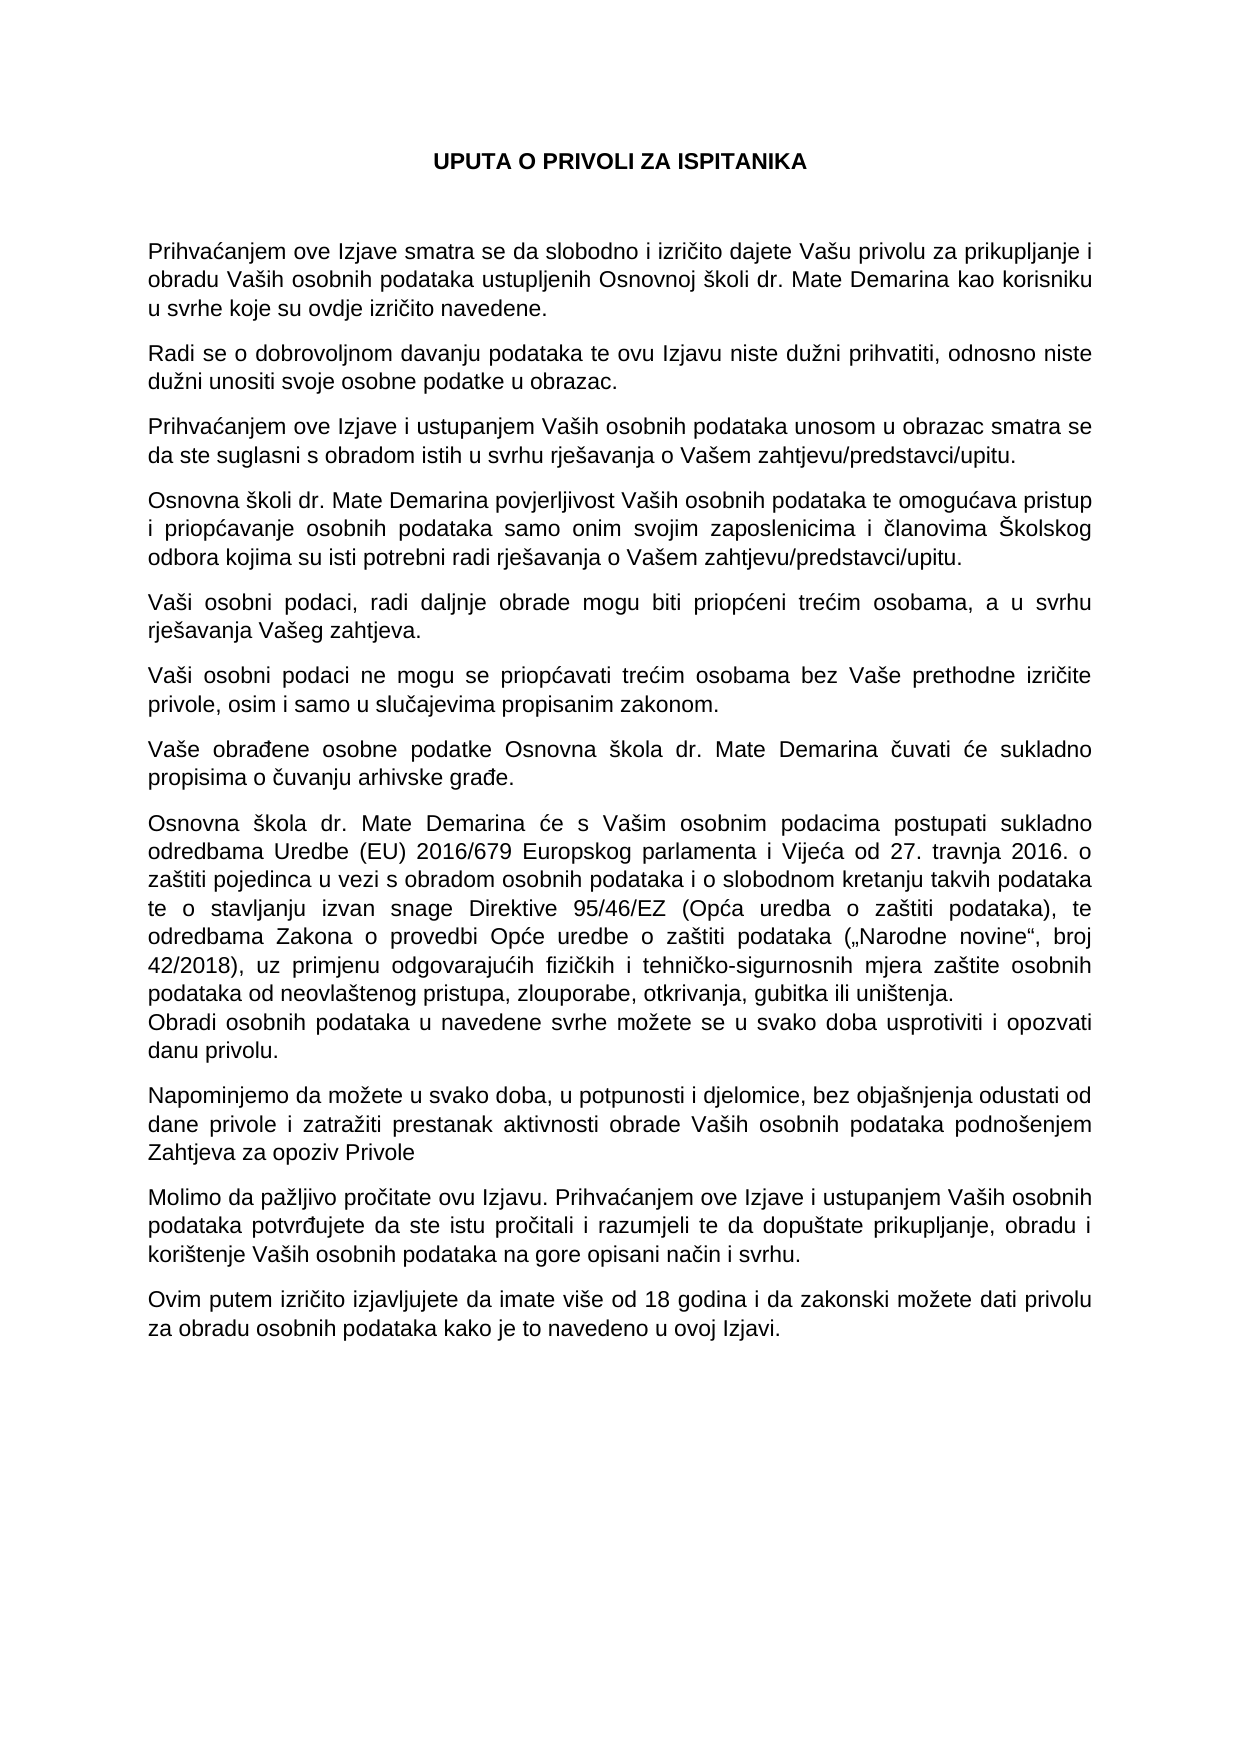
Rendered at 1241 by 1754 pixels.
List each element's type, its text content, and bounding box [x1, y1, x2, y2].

text Prihvaćanjem ove Izjave smatra se da slobodno i izričito dajete Vašu privolu za prikupljanje i obradu Vaših osobnih podataka ustupljenih Osnovnoj školi dr. Mate Demarina kao korisniku u svrhe koje su ovdje izričito navedene. [148, 238, 1093, 321]
text Napominjemo da možete u svako doba, u potpunosti i djelomice, bez objašnjenja odustati od dane privole i zatražiti prestanak aktivnosti obrade Vaših osobnih podataka podnošenjem Zahtjeva za opoziv Privole [148, 1082, 1093, 1165]
text Vaše obrađene osobne podatke Osnovna škola dr. Mate Demarina čuvati će sukladno propisima o čuvanju arhivske građe. [148, 736, 1093, 791]
text UPUTA O PRIVOLI ZA ISPITANIKA [148, 148, 1093, 174]
text Osnovna škola dr. Mate Demarina će s Vašim osobnim podacima postupati sukladno odredbama Uredbe (EU) 2016/679 Europskog parlamenta i Vijeća od 27. travnja 2016. o zaštiti pojedinca u vezi s obradom osobnih podataka i o slobodnom kretanju takvih podataka te o stavljanju izvan snage Direktive 95/46/EZ (Opća uredba o zaštiti podataka), te odredbama Zakona o provedbi Opće uredbe o zaštiti podataka („Narodne novine“, broj 42/2018), uz primjenu odgovarajućih fizičkih i tehničko-sigurnosnih mjera zaštite osobnih podataka od neovlaštenog pristupa, zlouporabe, otkrivanja, gubitka ili uništenja. [148, 809, 1093, 1006]
text Obradi osobnih podataka u navedene svrhe možete se u svako doba usprotiviti i opozvati danu privolu. [148, 1008, 1093, 1063]
text Prihvaćanjem ove Izjave i ustupanjem Vaših osobnih podataka unosom u obrazac smatra se da ste suglasni s obradom istih u svrhu rješavanja o Vašem zahtjevu/predstavci/upitu. [148, 413, 1093, 468]
text Osnovna školi dr. Mate Demarina povjerljivost Vaših osobnih podataka te omogućava pristup i priopćavanje osobnih podataka samo onim svojim zaposlenicima i članovima Školskog odbora kojima su isti potrebni radi rješavanja o Vašem zahtjevu/predstavci/upitu. [148, 487, 1093, 570]
text Radi se o dobrovoljnom davanju podataka te ovu Izjavu niste dužni prihvatiti, odnosno niste dužni unositi svoje osobne podatke u obrazac. [148, 340, 1093, 394]
text Molimo da pažljivo pročitate ovu Izjavu. Prihvaćanjem ove Izjave i ustupanjem Vaših osobnih podataka potvrđujete da ste istu pročitali i razumjeli te da dopuštate prikupljanje, obradu i korištenje Vaših osobnih podataka na gore opisani način i svrhu. [148, 1184, 1093, 1267]
text Ovim putem izričito izjavljujete da imate više od 18 godina i da zakonski možete dati privolu za obradu osobnih podataka kako je to navedeno u ovoj Izjavi. [148, 1286, 1093, 1341]
text Vaši osobni podaci ne mogu se priopćavati trećim osobama bez Vaše prethodne izričite privole, osim i samo u slučajevima propisanim zakonom. [148, 662, 1093, 717]
text Vaši osobni podaci, radi daljnje obrade mogu biti priopćeni trećim osobama, a u svrhu rješavanja Vašeg zahtjeva. [148, 589, 1093, 644]
